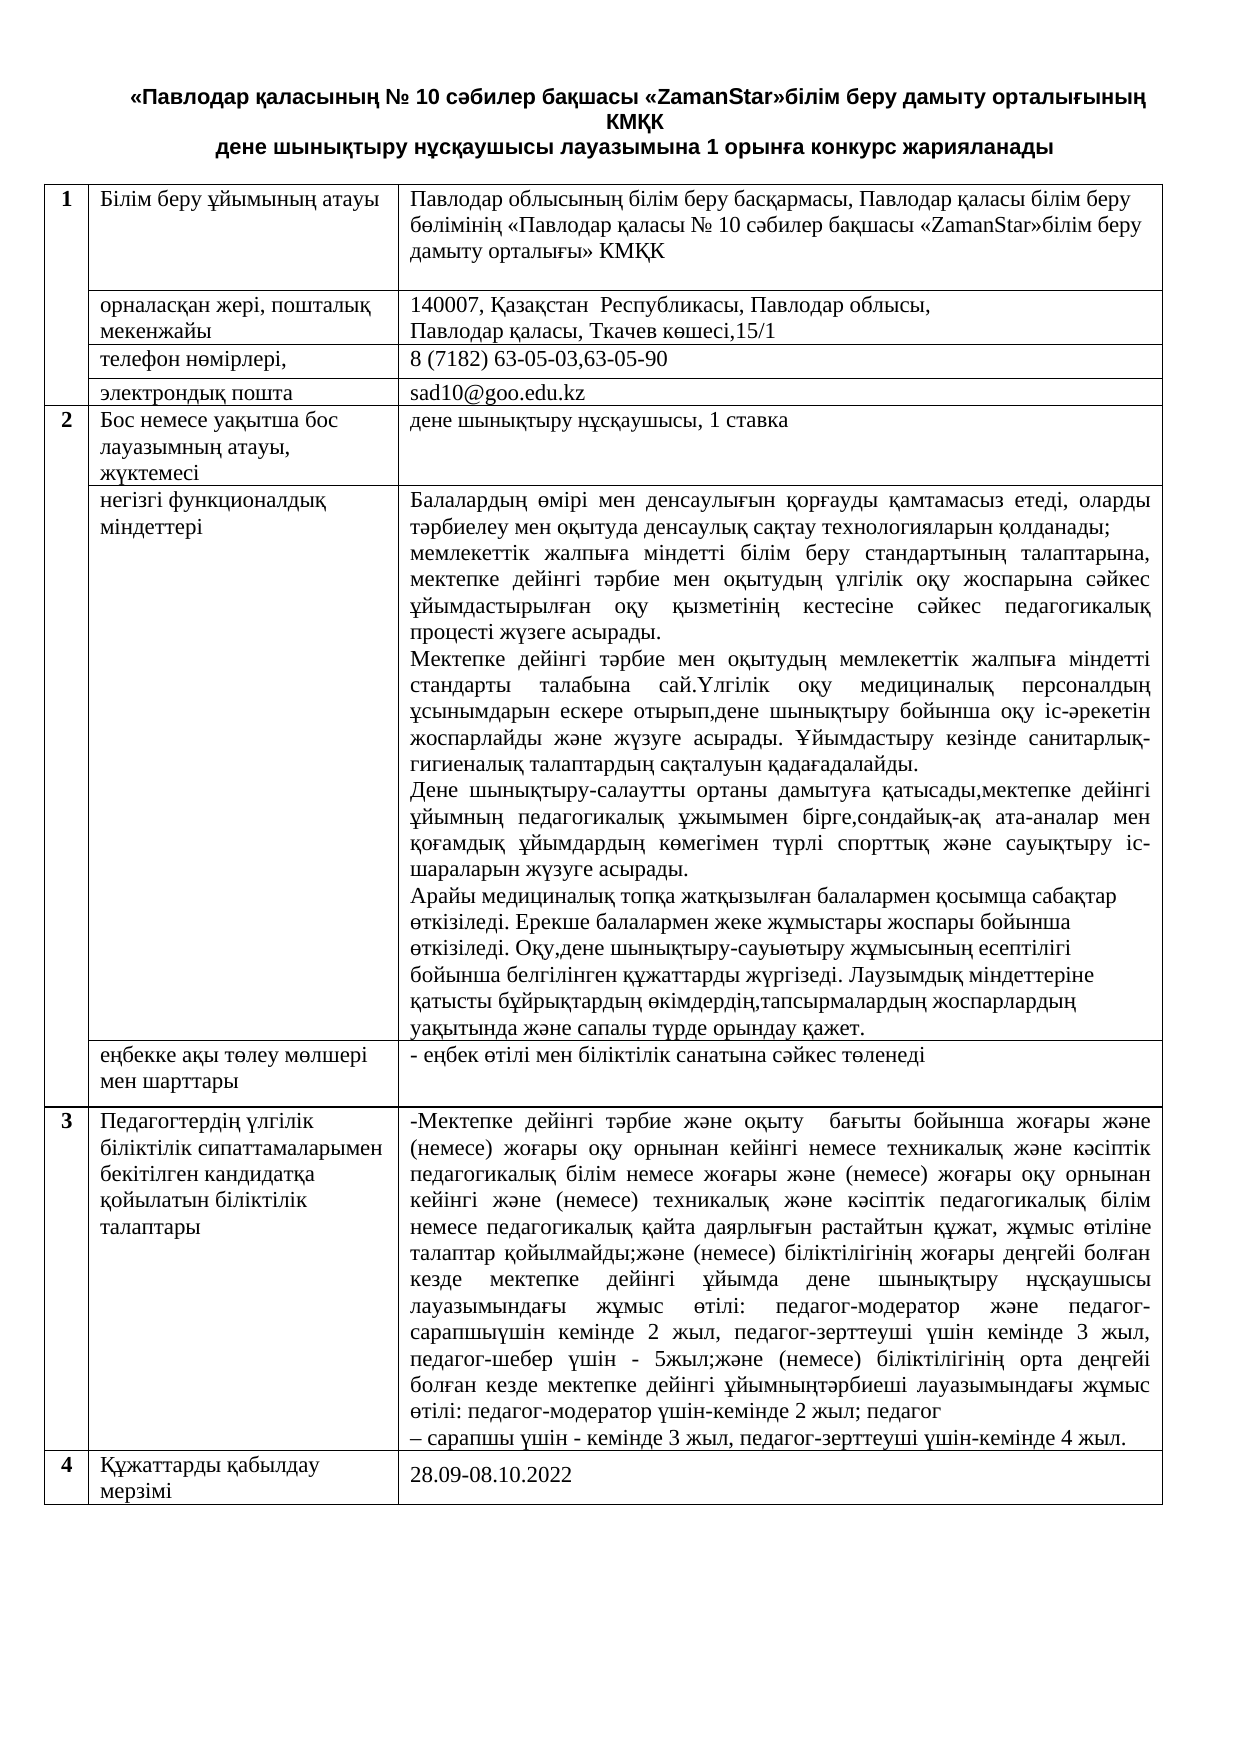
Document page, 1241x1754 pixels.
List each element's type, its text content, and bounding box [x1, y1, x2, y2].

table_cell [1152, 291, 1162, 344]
table_cell негізгі функционалдық міндеттері [89, 486, 398, 1040]
table_cell - еңбек өтілі мен біліктілік санатына сәйкес төленеді [399, 1041, 1162, 1106]
table_header 1 [45, 185, 88, 405]
table_header Павлодар облысының білім беру басқармасы, Павлодар қаласы білім беру бөлімінің «Павлодар қаласы № 10 сәбилер бақшасы «ZamanStar»білім беру дамыту орталығы» КМҚК [399, 185, 1162, 290]
table_cell орналасқан жері, пошталық мекенжайы [89, 291, 398, 344]
table_cell 2 [45, 406, 88, 1106]
table_cell еңбекке ақы төлеу мөлшері мен шарттары [89, 1041, 398, 1106]
text «Павлодар қаласының № 10 сәбилер бақшасы «ZamanStar»білім беру дамыту орталығының КМҚК [118, 83, 1152, 134]
table_cell 3 [45, 1108, 88, 1450]
table_cell 8 (7182) 63-05-03,63-05-90 [399, 345, 1162, 378]
table_cell Бос немесе уақытша бос лауазымның атауы, жүктемесі [89, 406, 398, 485]
table_cell sad10@goo.edu.kz [399, 379, 1162, 405]
table_header Білім беру ұйымының атауы [89, 185, 398, 290]
table_cell телефон нөмірлері, [89, 345, 398, 378]
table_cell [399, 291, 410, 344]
table_cell Балалардың өмірі мен денсаулығын қорғауды қамтамасыз етеді, оларды тәрбиелеу мен оқытуда денсаулық сақтау технологияларын қолданады; мемлекеттік жалпыға міндетті білім беру стандартының талаптарына, мектепке дейінгі тәрбие мен оқытудың үлгілік оқу жоспарына сәйкес ұйымдастырылған оқу қызметінің кестесіне сәйкес педагогикалық процесті жүзеге асырады. Мектепке дейінгі тәрбие мен оқытудың мемлекеттік жалпыға міндетті стандарты талабына сай.Үлгілік оқу медициналық персоналдың ұсынымдарын ескере отырып,дене шынықтыру бойынша оқу іс-әрекетін жоспарлайды және жүзуге асырады. Ұйымдастыру кезінде санитарлық-гигиеналық талаптардың сақталуын қадағадалайды. Дене шынықтыру-салаутты ортаны дамытуға қатысады,мектепке дейінгі ұйымның педагогикалық ұжымымен бірге,сондайық-ақ ата-аналар мен қоғамдық ұйымдардың көмегімен түрлі спорттық және сауықтыру іс-шараларын жүзуге асырады. Арайы медициналық топқа жатқызылған балалармен қосымща сабақтар өткізіледі. Ерекше балалармен жеке жұмыстары жоспары бойынша өткізіледі. Оқу,дене шынықтыру-сауыөтыру жұмысының есептілігі бойынша белгілінген құжаттарды жүргізеді. Лаузымдық міндеттеріне қатысты бұйрықтардың өкімдердің,тапсырмалардың жоспарлардың уақытында және сапалы түрде орындау қажет. [399, 486, 1162, 1040]
table_cell Педагогтердің үлгілік біліктілік сипаттамаларымен бекітілген кандидатқа қойылатын біліктілік талаптары [89, 1108, 398, 1450]
table_cell -Мектепке дейінгі тәрбие және оқыту бағыты бойынша жоғары және (немесе) жоғары оқу орнынан кейінгі немесе техникалық және кәсіптік педагогикалық білім немесе жоғары және (немесе) жоғары оқу орнынан кейінгі және (немесе) техникалық және кәсіптік педагогикалық білім немесе педагогикалық қайта даярлығын растайтын құжат, жұмыс өтіліне талаптар қойылмайды;және (немесе) біліктілігінің жоғары деңгейі болған кезде мектепке дейінгі ұйымда дене шынықтыру нұсқаушысы лауазымындағы жұмыс өтілі: педагог-модератор және педагог-сарапшыүшін кемінде 2 жыл, педагог-зерттеуші үшін кемінде 3 жыл, педагог-шебер үшін - 5жыл;және (немесе) біліктілігінің орта деңгейі болған кезде мектепке дейінгі ұйымныңтәрбиеші лауазымындағы жұмыс өтілі: педагог-модератор үшін-кемінде 2 жыл; педагог – сарапшы үшін - кемінде 3 жыл, педагог-зерттеуші үшін-кемінде 4 жыл. [399, 1108, 1162, 1450]
table_cell Құжаттарды қабылдау мерзімі [89, 1451, 398, 1504]
text дене шынықтыру нұсқаушысы лауазымына 1 орынға конкурс жарияланады [118, 134, 1152, 159]
table_cell электрондық пошта [89, 379, 398, 405]
table_cell 4 [45, 1451, 88, 1504]
table_cell 28.09-08.10.2022 [399, 1451, 1162, 1504]
table_cell дене шынықтыру нұсқаушысы, 1 ставка [399, 406, 1162, 485]
